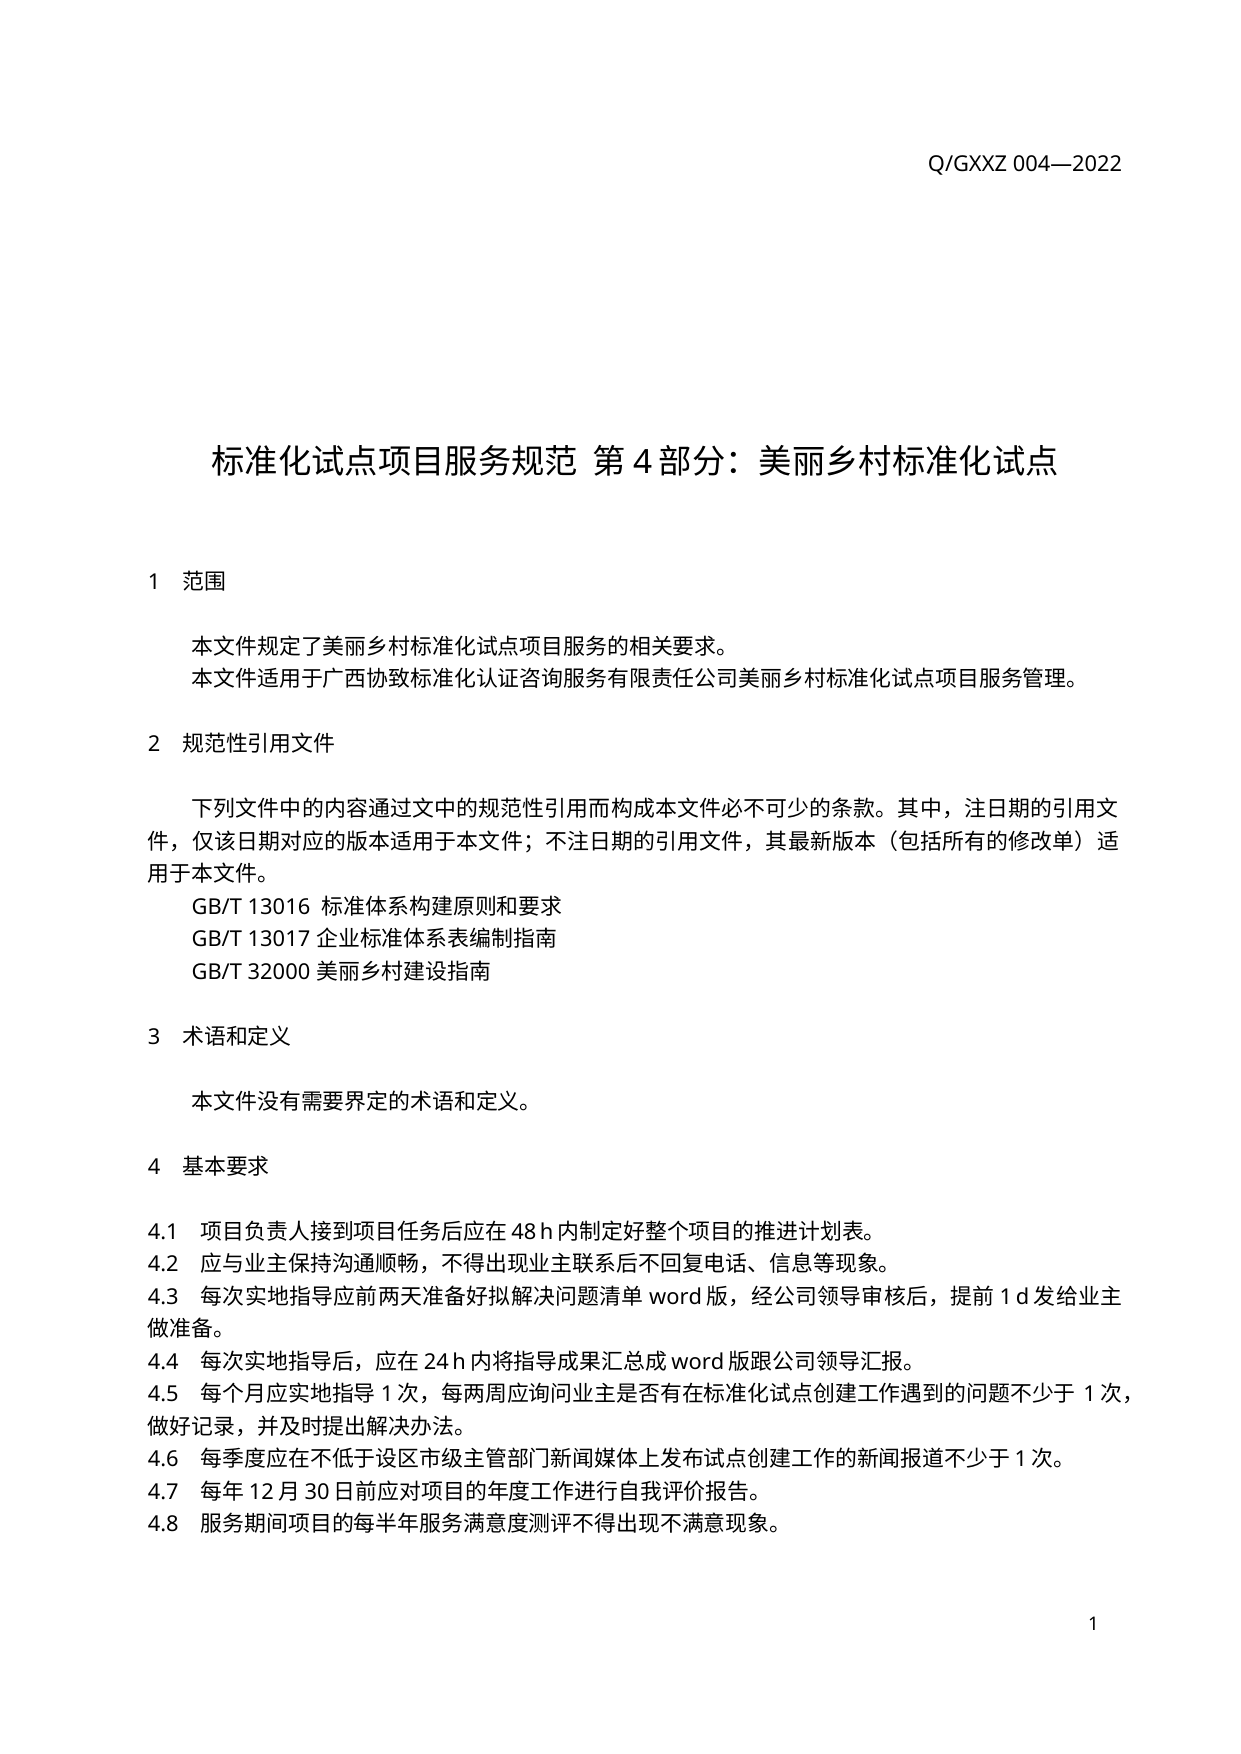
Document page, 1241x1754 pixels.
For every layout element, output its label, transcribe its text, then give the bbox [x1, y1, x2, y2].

text GB/T 32000 美丽乡村建设指南 [148, 953, 1122, 986]
text 每个月应实地指导1次，每两周应询问业主是否有在标准化试点创建工作遇到的问题不少于1次，做好记录，并及时提出解决办法。 [148, 1376, 1122, 1441]
text 本文件规定了美丽乡村标准化试点项目服务的相关要求。 [148, 628, 1122, 661]
text 术语和定义 [148, 1018, 1122, 1051]
text 每季度应在不低于设区市级主管部门新闻媒体上发布试点创建工作的新闻报道不少于1次。 [148, 1441, 1122, 1473]
text 服务期间项目的每半年服务满意度测评不得出现不满意现象。 [148, 1506, 1122, 1538]
text 每年12月30日前应对项目的年度工作进行自我评价报告。 [148, 1473, 1122, 1506]
text 应与业主保持沟通顺畅，不得出现业主联系后不回复电话、信息等现象。 [148, 1246, 1122, 1278]
text 基本要求 [148, 1148, 1122, 1181]
text 每次实地指导后，应在24 h内将指导成果汇总成word版跟公司领导汇报。 [148, 1343, 1122, 1376]
text 本文件适用于广西协致标准化认证咨询服务有限责任公司美丽乡村标准化试点项目服务管理。 [148, 661, 1122, 693]
text GB/T 13016 标准体系构建原则和要求 [148, 888, 1122, 921]
text 范围 [148, 563, 1122, 596]
text 项目负责人接到项目任务后应在48 h内制定好整个项目的推进计划表。 [148, 1213, 1122, 1246]
text GB/T 13017 企业标准体系表编制指南 [148, 921, 1122, 953]
text 每次实地指导应前两天准备好拟解决问题清单word版，经公司领导审核后，提前1 d发给业主做准备。 [148, 1278, 1122, 1343]
text 规范性引用文件 [148, 726, 1122, 758]
